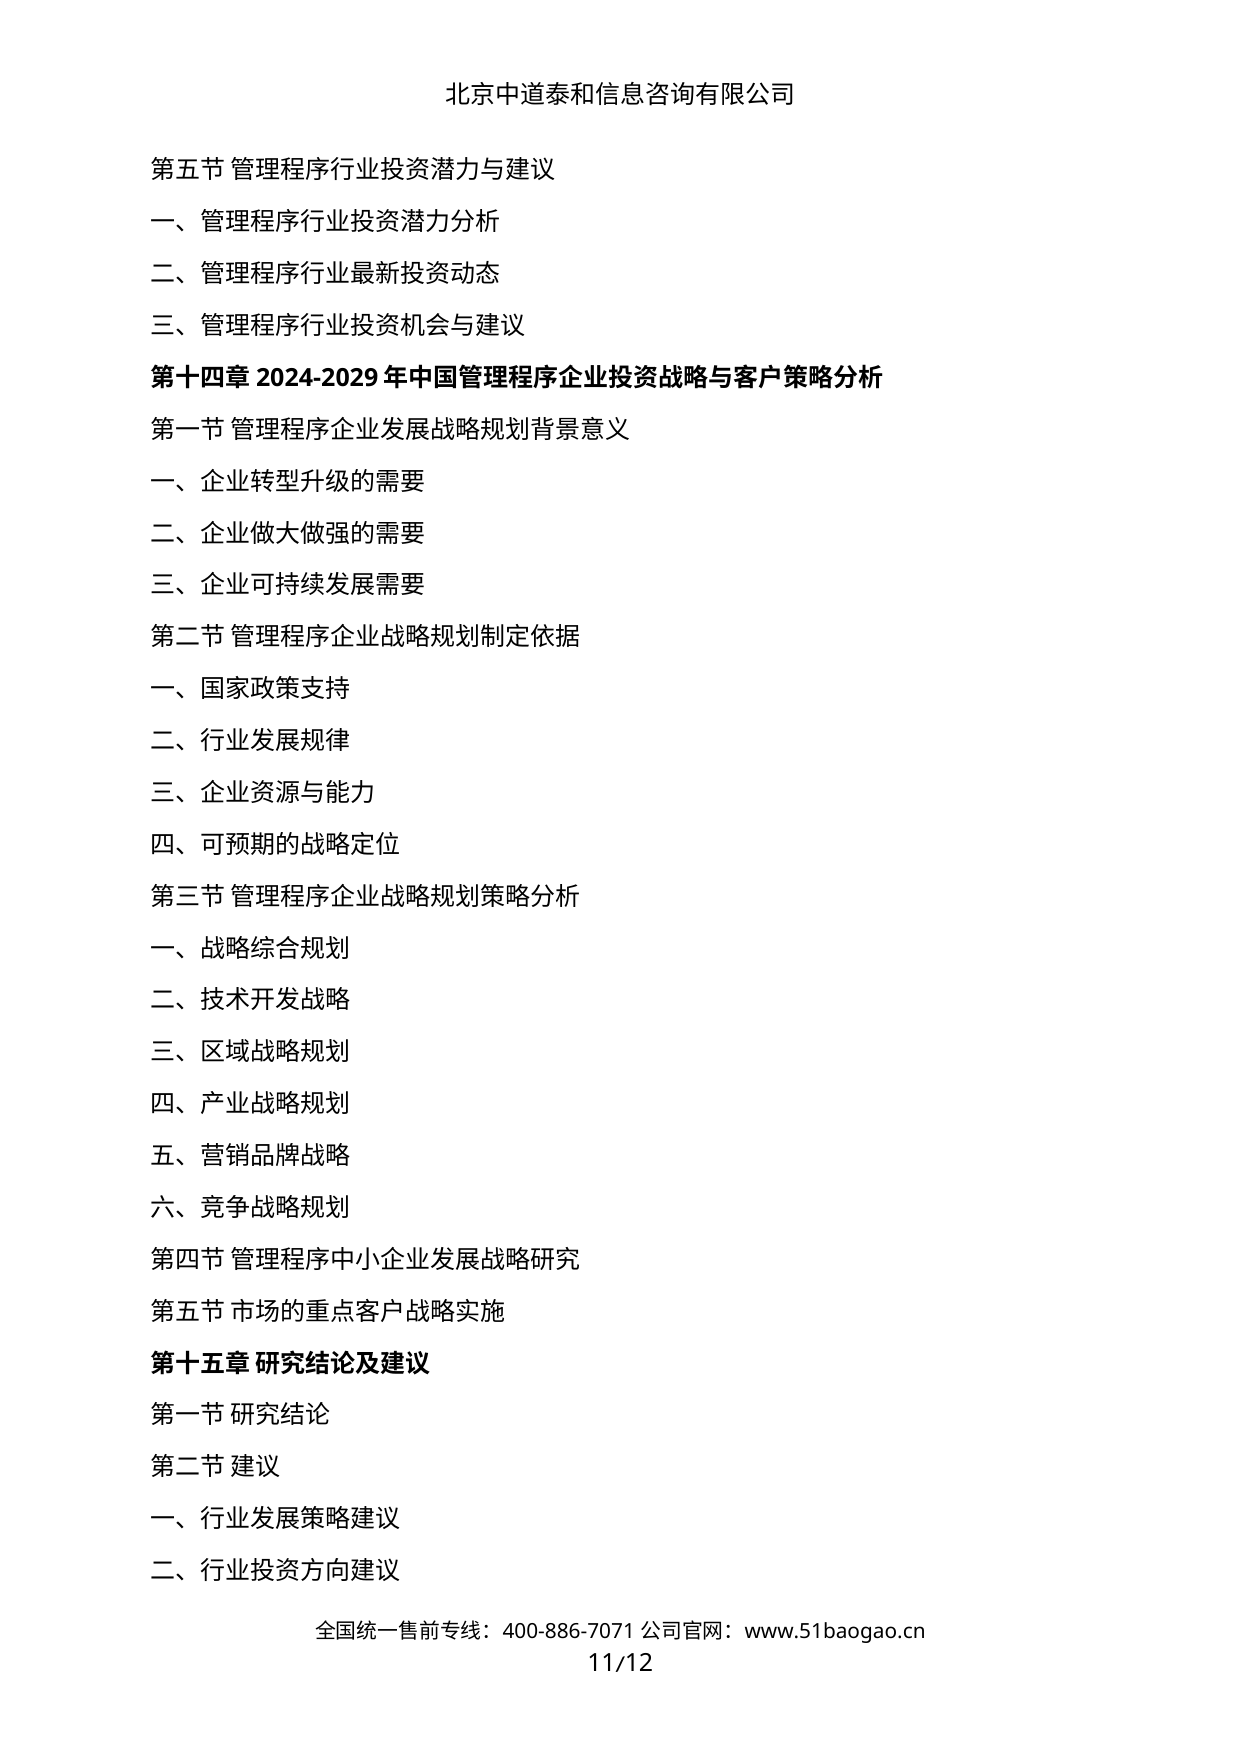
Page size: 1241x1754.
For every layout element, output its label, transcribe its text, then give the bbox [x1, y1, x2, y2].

text 一、国家政策支持 [150, 669, 1090, 705]
text 四、可预期的战略定位 [150, 824, 1090, 861]
text 六、竞争战略规划 [150, 1187, 1090, 1224]
text 三、管理程序行业投资机会与建议 [150, 306, 1090, 342]
text 第五节 市场的重点客户战略实施 [150, 1291, 1090, 1327]
text 五、营销品牌战略 [150, 1136, 1090, 1172]
text 一、企业转型升级的需要 [150, 461, 1090, 497]
text 第十五章 研究结论及建议 [150, 1343, 1090, 1379]
text 第十四章 2024-2029年中国管理程序企业投资战略与客户策略分析 [150, 357, 1090, 394]
text 第三节 管理程序企业战略规划策略分析 [150, 876, 1090, 912]
text 三、企业可持续发展需要 [150, 565, 1090, 601]
text 二、管理程序行业最新投资动态 [150, 254, 1090, 290]
text 二、技术开发战略 [150, 980, 1090, 1016]
text 一、管理程序行业投资潜力分析 [150, 202, 1090, 238]
text 第二节 管理程序企业战略规划制定依据 [150, 617, 1090, 653]
text 四、产业战略规划 [150, 1084, 1090, 1120]
text 第一节 管理程序企业发展战略规划背景意义 [150, 409, 1090, 446]
text 一、战略综合规划 [150, 928, 1090, 964]
text 第五节 管理程序行业投资潜力与建议 [150, 150, 1090, 186]
text 三、区域战略规划 [150, 1032, 1090, 1068]
text 第四节 管理程序中小企业发展战略研究 [150, 1239, 1090, 1276]
text 二、行业投资方向建议 [150, 1551, 1090, 1587]
text 第二节 建议 [150, 1447, 1090, 1483]
text 二、企业做大做强的需要 [150, 513, 1090, 549]
text 第一节 研究结论 [150, 1395, 1090, 1431]
text 二、行业发展规律 [150, 721, 1090, 757]
text 三、企业资源与能力 [150, 772, 1090, 809]
text 一、行业发展策略建议 [150, 1499, 1090, 1535]
